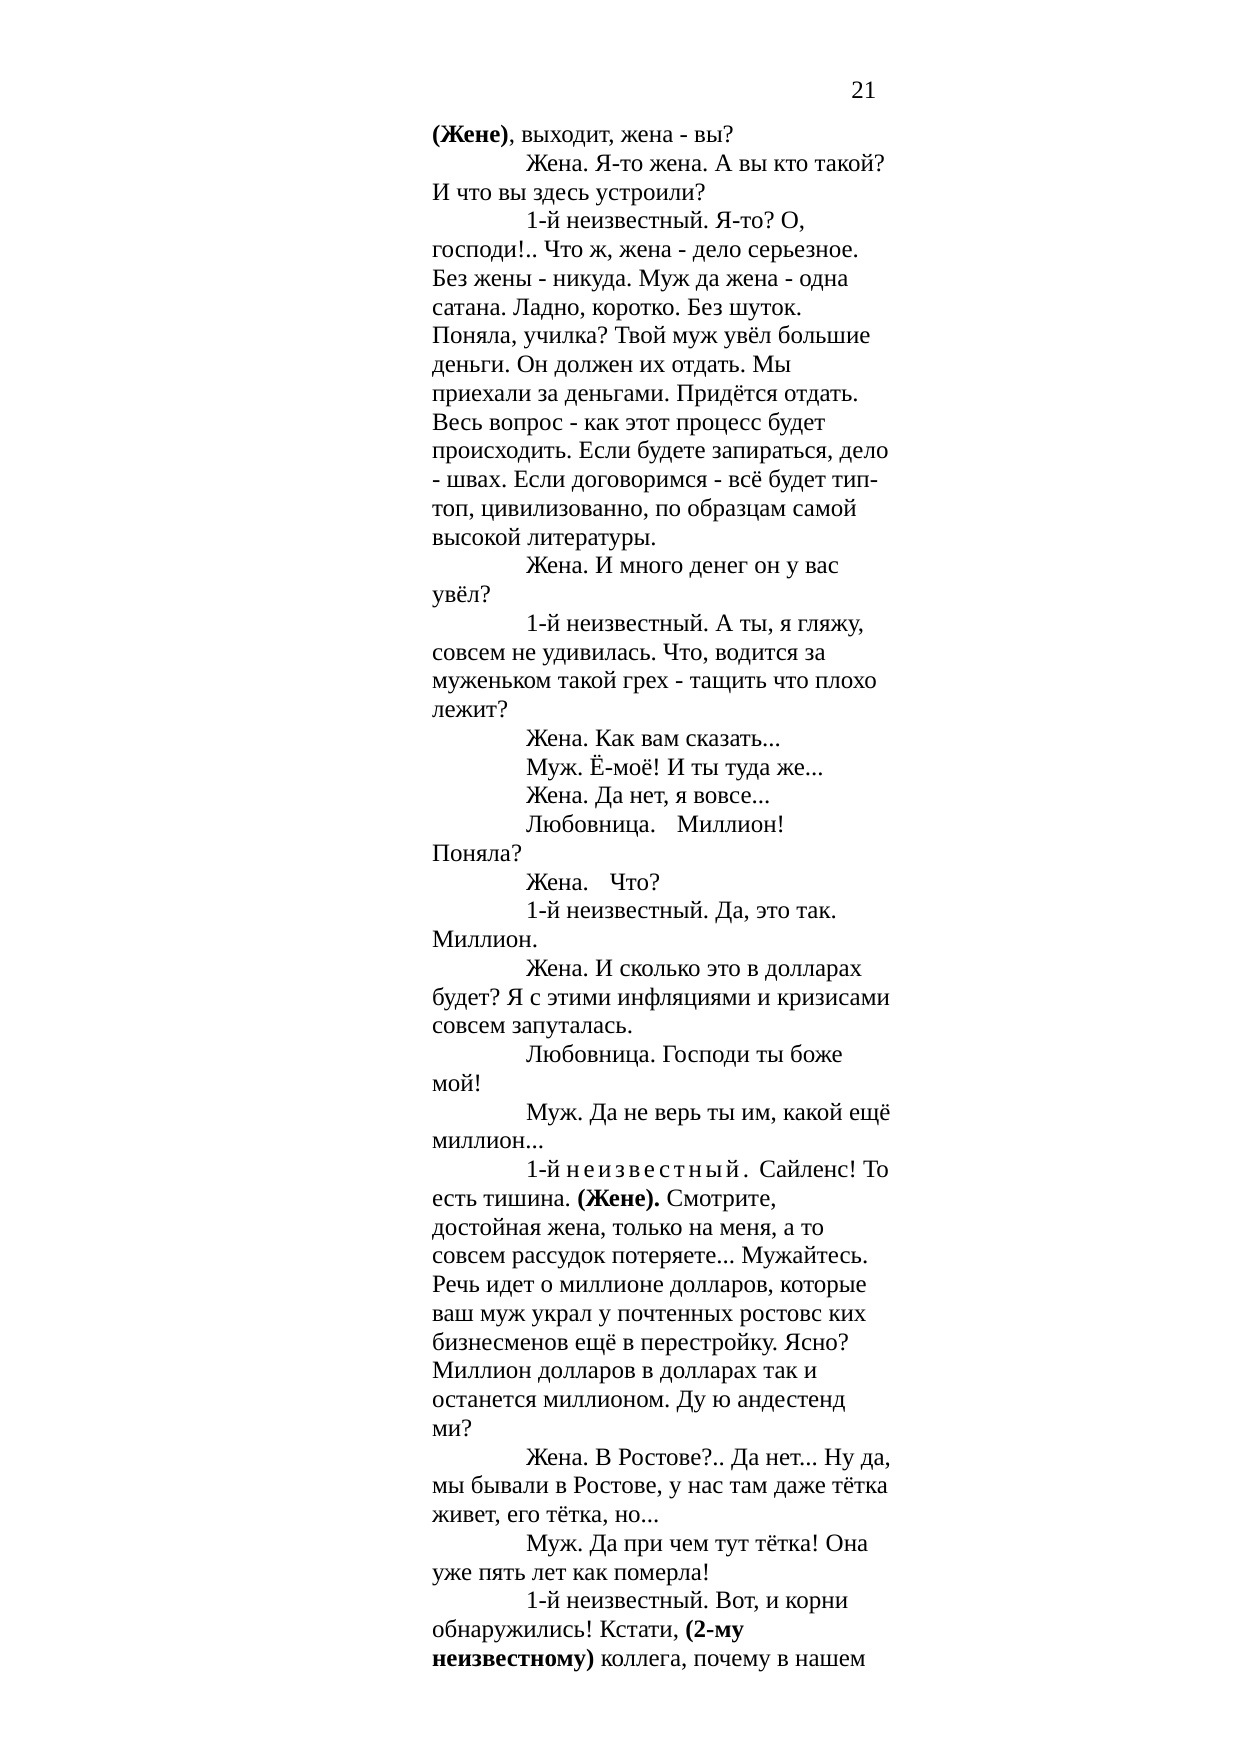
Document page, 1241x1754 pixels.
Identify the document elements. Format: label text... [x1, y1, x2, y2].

text Жена. Да нет, я вовсе... [432, 781, 891, 809]
text 1-й неизвестный. А ты, я гляжу, совсем не удивилась. Что, водится за муженьком такой грех - тащить что плохо лежит? [432, 608, 891, 723]
text Муж. Да не верь ты им, какой ещё миллион... [432, 1097, 891, 1154]
text Жена. Что? [432, 867, 891, 896]
text Муж. Да при чем тут тётка! Она уже пять лет как померла! [432, 1528, 891, 1586]
text Жена. Как вам сказать... [432, 723, 891, 752]
text Любовница. Господи ты боже мой! [432, 1039, 891, 1097]
text Муж. Ё-моё! И ты туда же... [432, 752, 891, 781]
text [432, 1586, 891, 1672]
text 1-й неизвестный. Сайленс! То есть тишина. (Жене). Смотрите, достойная жена, только на меня, а то совсем рассудок потеряете... Мужайтесь. Речь идет о миллионе долларов, которые ваш муж украл у почтенных ростовс ких бизнесменов ещё в перестройку. Ясно? Миллион долларов в долларах так и останется миллионом. Ду ю андестенд ми? [432, 1154, 891, 1442]
text Жена. В Ростове?.. Да нет... Ну да, мы бывали в Ростове, у нас там даже тётка живет, его тётка, но... [432, 1442, 891, 1528]
text Жена. Я-то жена. А вы кто такой? И что вы здесь устроили? [432, 148, 891, 206]
text Любовница. Миллион! Поняла? [432, 809, 891, 867]
text Жена. И много денег он у вас увёл? [432, 551, 891, 608]
text 1-й неизвестный. Я-то? О, господи!.. Что ж, жена - дело серьезное. Без жены - никуда. Муж да жена - одна сатана. Ладно, коротко. Без шуток. Поняла, училка? Твой муж увёл большие деньги. Он должен их отдать. Мы приехали за деньгами. Придётся отдать. Весь вопрос - как этот процесс будет происходить. Если будете запираться, дело - швах. Если договоримся - всё будет тип-топ, цивилизованно, по образцам самой высокой литературы. [432, 206, 891, 551]
text Жена. И сколько это в долларах будет? Я с этими инфляциями и кризисами совсем запуталась. [432, 953, 891, 1039]
text 1-й неизвестный. Да, это так. Миллион. [432, 896, 891, 953]
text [432, 119, 891, 148]
